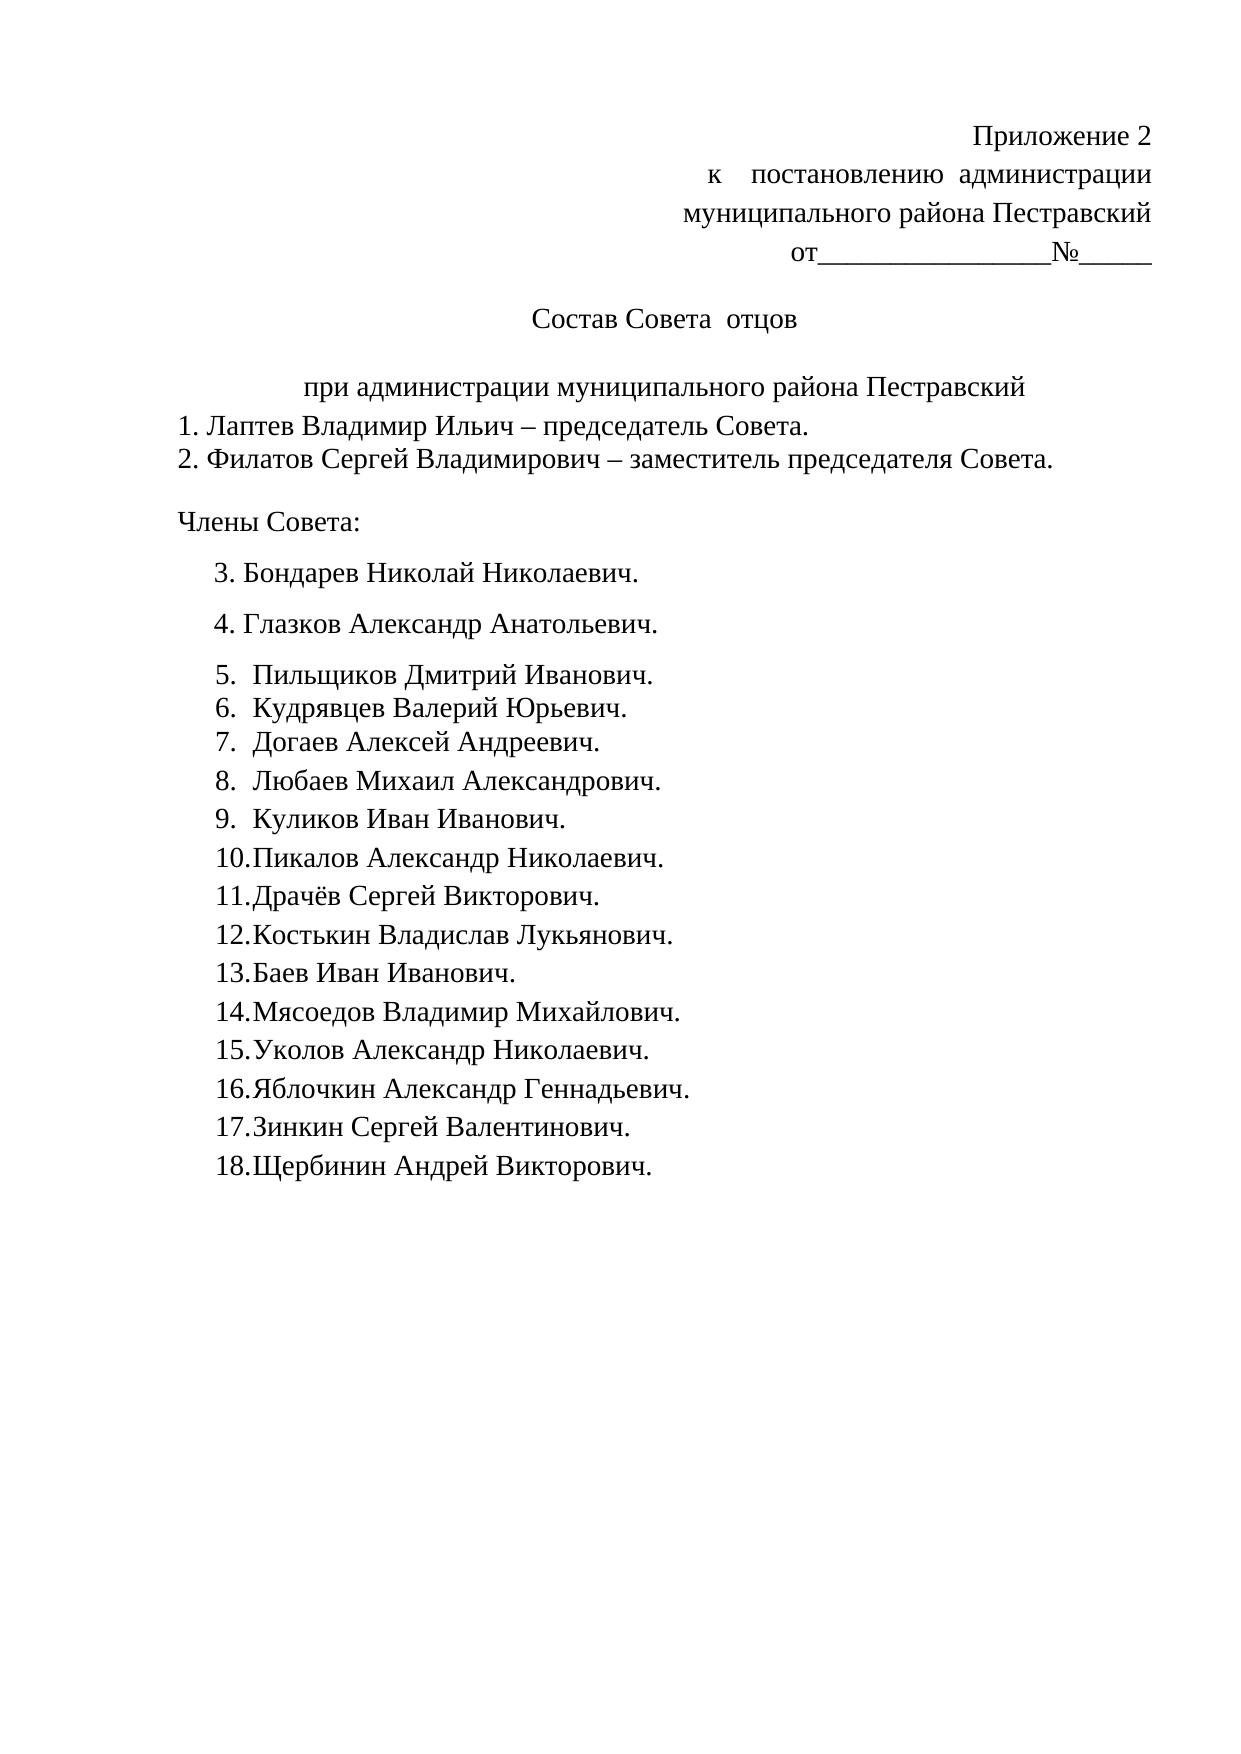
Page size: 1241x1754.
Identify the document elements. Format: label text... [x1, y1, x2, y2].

text 3. Бондарев Николай Николаевич. [177, 555, 1152, 588]
text Состав Совета отцов [177, 301, 1152, 335]
list Куликов Иван Иванович. [215, 801, 1152, 835]
list Пикалов Александр Николаевич. [215, 840, 1152, 873]
list Зинкин Сергей Валентинович. [215, 1109, 1152, 1143]
list Костькин Владислав Лукьянович. [215, 917, 1152, 950]
text 2. Филатов Сергей Владимирович – заместитель председателя Совета. [177, 441, 1152, 475]
text 1. Лаптев Владимир Ильич – председатель Совета. [177, 408, 1152, 441]
list Пильщиков Дмитрий Иванович. [215, 657, 1152, 691]
text муниципального района Пестравский [177, 195, 1152, 229]
text Члены Совета: [177, 504, 1152, 537]
text Приложение 2 [177, 118, 1152, 152]
text 4. Глазков Александр Анатольевич. [177, 606, 1152, 639]
list Мясоедов Владимир Михайлович. [215, 994, 1152, 1027]
text от________________№_____ [177, 234, 1152, 267]
list Яблочкин Александр Геннадьевич. [215, 1071, 1152, 1104]
list Догаев Алексей Андреевич. [215, 724, 1152, 758]
list Драчёв Сергей Викторович. [215, 878, 1152, 912]
list Баев Иван Иванович. [215, 955, 1152, 989]
list Любаев Михаил Александрович. [215, 763, 1152, 796]
text при администрации муниципального района Пестравский [177, 369, 1152, 403]
list Уколов Александр Николаевич. [215, 1032, 1152, 1066]
list Щербинин Андрей Викторович. [215, 1148, 1152, 1182]
text к постановлению администрации [177, 157, 1152, 190]
list Кудрявцев Валерий Юрьевич. [215, 691, 1152, 724]
